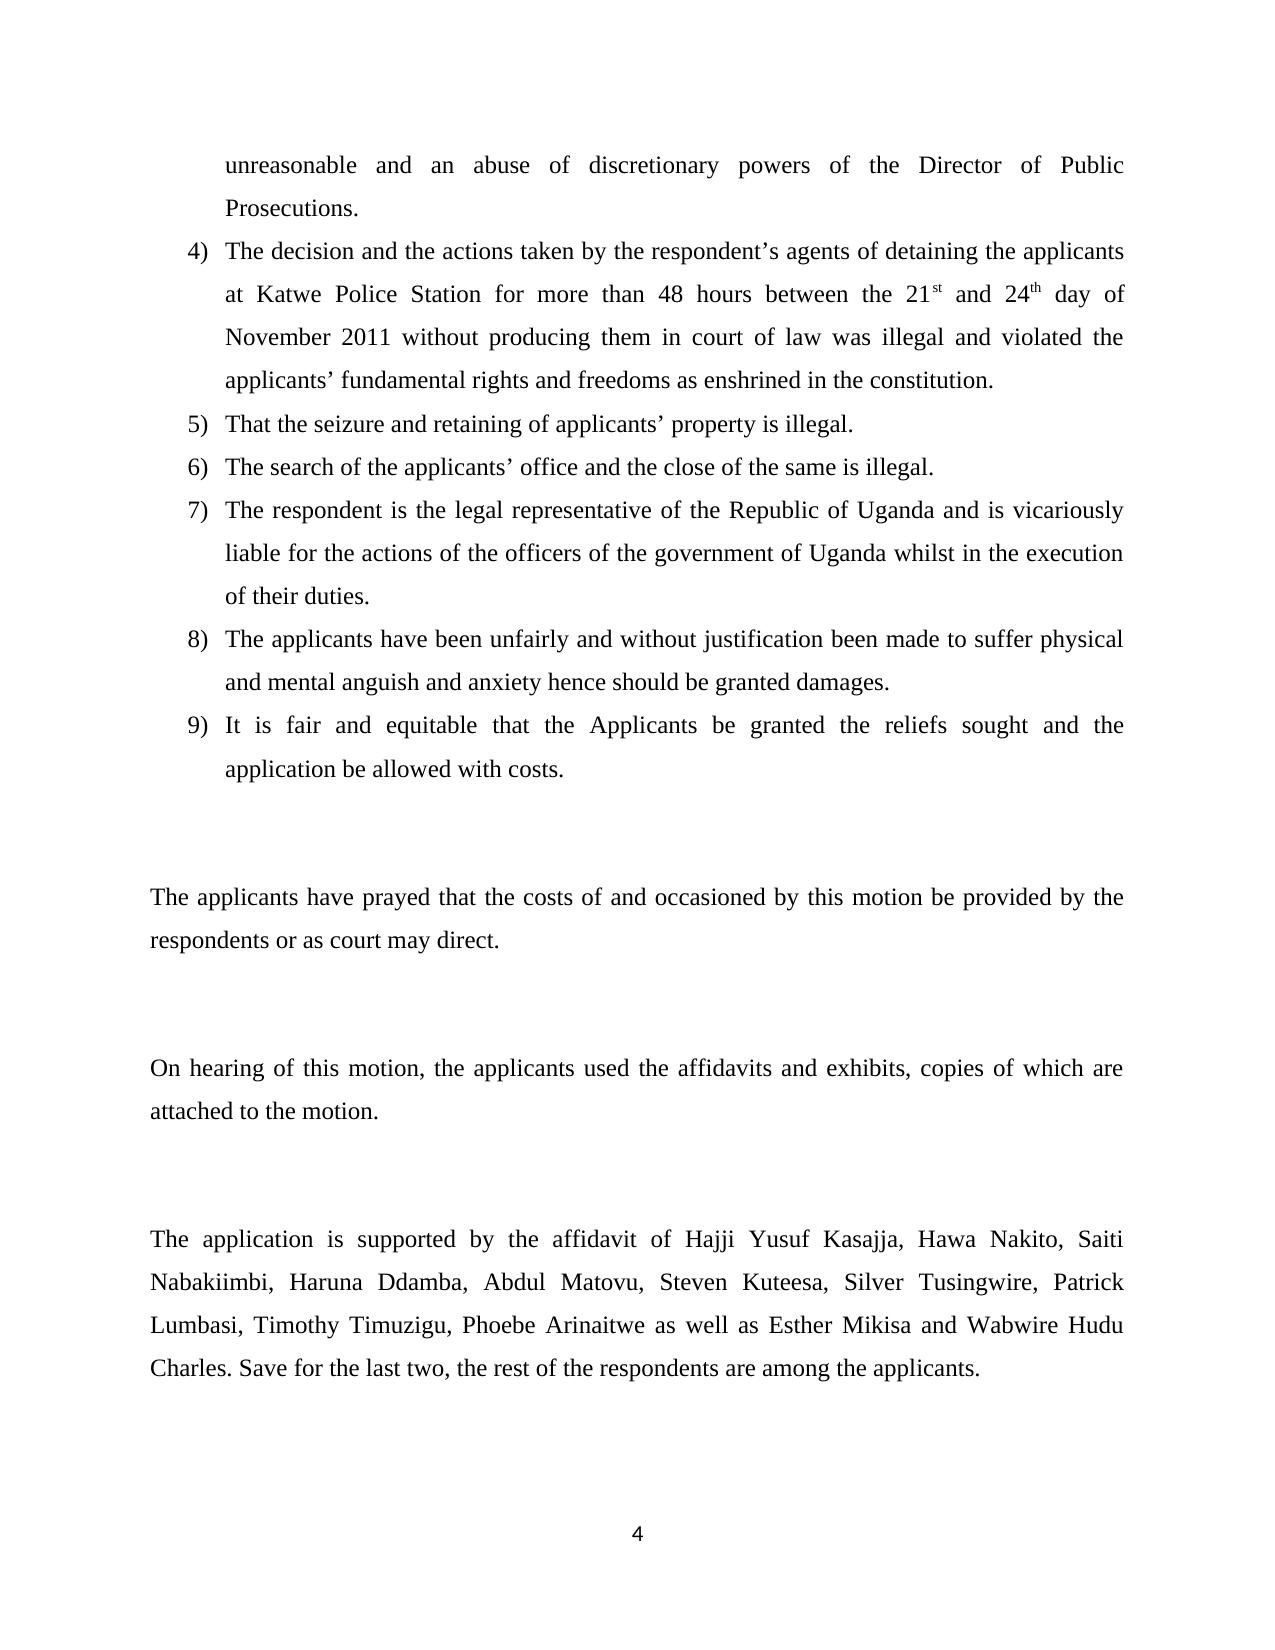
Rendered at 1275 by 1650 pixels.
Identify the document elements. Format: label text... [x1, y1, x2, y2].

list The applicants have been unfairly and without justification been made to suffer physical and mental anguish and anxiety hence should be granted damages. [187, 624, 1125, 696]
list It is fair and equitable that the Applicants be granted the reliefs sought and the application be allowed with costs. [187, 711, 1125, 782]
list The respondent is the legal representative of the Republic of Uganda and is vicariously liable for the actions of the officers of the government of Uganda whilst in the execution of their duties. [187, 495, 1125, 610]
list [187, 150, 1125, 222]
text The application is supported by the affidavit of Hajji Yusuf Kasajja, Hawa Nakito, Saiti Nabakiimbi, Haruna Ddamba, Abdul Matovu, Steven Kuteesa, Silver Tusingwire, Patrick Lumbasi, Timothy Timuzigu, Phoebe Arinaitwe as well as Esther Mikisa and Wabwire Hudu Charles. Save for the last two, the rest of the respondents are among the applicants. [150, 1224, 1125, 1382]
list The search of the applicants’ office and the close of the same is illegal. [187, 452, 1125, 481]
list That the seizure and retaining of applicants’ property is illegal. [187, 409, 1125, 437]
text On hearing of this motion, the applicants used the affidavits and exhibits, copies of which are attached to the motion. [150, 1053, 1125, 1124]
text The applicants have prayed that the costs of and occasioned by this motion be provided by the respondents or as court may direct. [150, 882, 1125, 953]
list The decision and the actions taken by the respondent’s agents of detaining the applicants at Katwe Police Station for more than 48 hours between the 21st and 24th day of November 2011 without producing them in court of law was illegal and violated the applicants’ fundamental rights and freedoms as enshrined in the constitution. [187, 236, 1125, 394]
